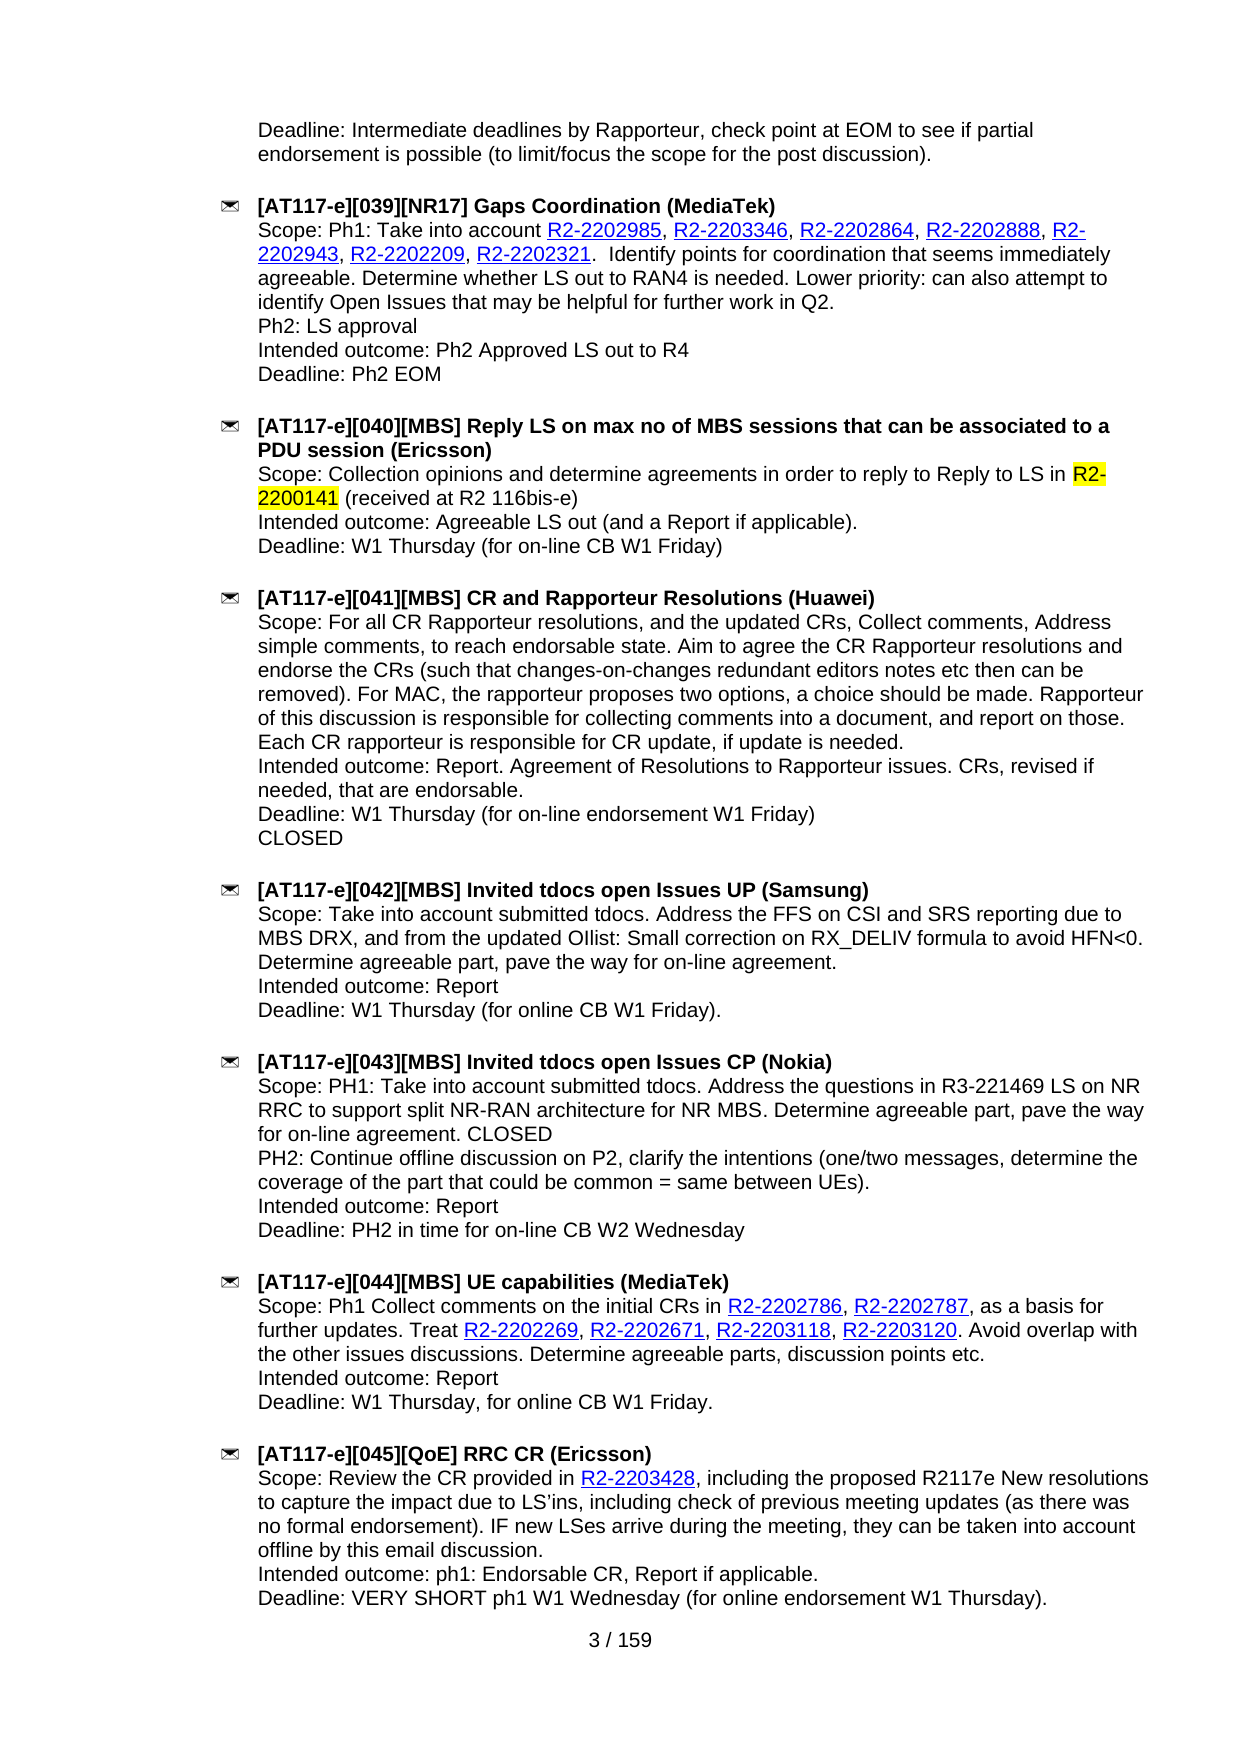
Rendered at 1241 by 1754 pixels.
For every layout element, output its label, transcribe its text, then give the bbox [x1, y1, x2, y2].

text CLOSED [220, 826, 1152, 850]
text Deadline: PH2 in time for on-line CB W2 Wednesday [220, 1218, 1152, 1242]
text Scope: Ph1: Take into account R2-2202985, R2-2203346, R2-2202864, R2-2202888, R2-2202943, R2-2202209, R2-2202321. Identify points for coordination that seems immediately agreeable. Determine whether LS out to RAN4 is needed. Lower priority: can also attempt to identify Open Issues that may be helpful for further work in Q2. [220, 218, 1152, 314]
text Intended outcome: Report [220, 1366, 1152, 1389]
text Intended outcome: Report. Agreement of Resolutions to Rapporteur issues. CRs, revised if needed, that are endorsable. [220, 754, 1152, 802]
text Deadline: W1 Thursday, for online CB W1 Friday. [220, 1389, 1152, 1413]
text Deadline: VERY SHORT ph1 W1 Wednesday (for online endorsement W1 Thursday). [220, 1586, 1152, 1609]
text [AT117-e][041][MBS] CR and Rapporteur Resolutions (Huawei) [220, 586, 1152, 610]
text Scope: Review the CR provided in R2-2203428, including the proposed R2117e New resolutions to capture the impact due to LS’ins, including check of previous meeting updates (as there was no formal endorsement). IF new LSes arrive during the meeting, they can be taken into account offline by this email discussion. [220, 1466, 1152, 1562]
text Intended outcome: Report [220, 1194, 1152, 1218]
text Deadline: Ph2 EOM [220, 362, 1152, 386]
text [AT117-e][040][MBS] Reply LS on max no of MBS sessions that can be associated to a PDU session (Ericsson) [220, 414, 1152, 462]
text [AT117-e][044][MBS] UE capabilities (MediaTek) [220, 1270, 1152, 1294]
text Scope: PH1: Take into account submitted tdocs. Address the questions in R3-221469 LS on NR RRC to support split NR-RAN architecture for NR MBS. Determine agreeable part, pave the way for on-line agreement. CLOSED [220, 1074, 1152, 1146]
text Deadline: W1 Thursday (for online CB W1 Friday). [220, 998, 1152, 1022]
text Scope: Ph1 Collect comments on the initial CRs in R2-2202786, R2-2202787, as a basis for further updates. Treat R2-2202269, R2-2202671, R2-2203118, R2-2203120. Avoid overlap with the other issues discussions. Determine agreeable parts, discussion points etc. [220, 1294, 1152, 1366]
text Intended outcome: Ph2 Approved LS out to R4 [220, 338, 1152, 362]
text [AT117-e][045][QoE] RRC CR (Ericsson) [220, 1442, 1152, 1466]
text Deadline: W1 Thursday (for on-line CB W1 Friday) [220, 534, 1152, 558]
text [AT117-e][039][NR17] Gaps Coordination (MediaTek) [220, 194, 1152, 218]
text [AT117-e][042][MBS] Invited tdocs open Issues UP (Samsung) [220, 878, 1152, 902]
text Intended outcome: Agreeable LS out (and a Report if applicable). [220, 510, 1152, 534]
text Intended outcome: Report [220, 974, 1152, 998]
text Scope: For all CR Rapporteur resolutions, and the updated CRs, Collect comments, Address simple comments, to reach endorsable state. Aim to agree the CR Rapporteur resolutions and endorse the CRs (such that changes-on-changes redundant editors notes etc then can be removed). For MAC, the rapporteur proposes two options, a choice should be made. Rapporteur of this discussion is responsible for collecting comments into a document, and report on those. Each CR rapporteur is responsible for CR update, if update is needed. [220, 610, 1152, 754]
text Deadline: Intermediate deadlines by Rapporteur, check point at EOM to see if partial endorsement is possible (to limit/focus the scope for the post discussion). [220, 118, 1152, 166]
text [AT117-e][043][MBS] Invited tdocs open Issues CP (Nokia) [220, 1050, 1152, 1074]
text Intended outcome: ph1: Endorsable CR, Report if applicable. [220, 1562, 1152, 1586]
text Ph2: LS approval [220, 314, 1152, 338]
text Deadline: W1 Thursday (for on-line endorsement W1 Friday) [220, 802, 1152, 826]
text Scope: Take into account submitted tdocs. Address the FFS on CSI and SRS reporting due to MBS DRX, and from the updated OIlist: Small correction on RX_DELIV formula to avoid HFN<0. Determine agreeable part, pave the way for on-line agreement. [220, 902, 1152, 974]
text Scope: Collection opinions and determine agreements in order to reply to Reply to LS in R2-2200141 (received at R2 116bis-e) [220, 462, 1152, 510]
text PH2: Continue offline discussion on P2, clarify the intentions (one/two messages, determine the coverage of the part that could be common = same between UEs). [220, 1146, 1152, 1194]
